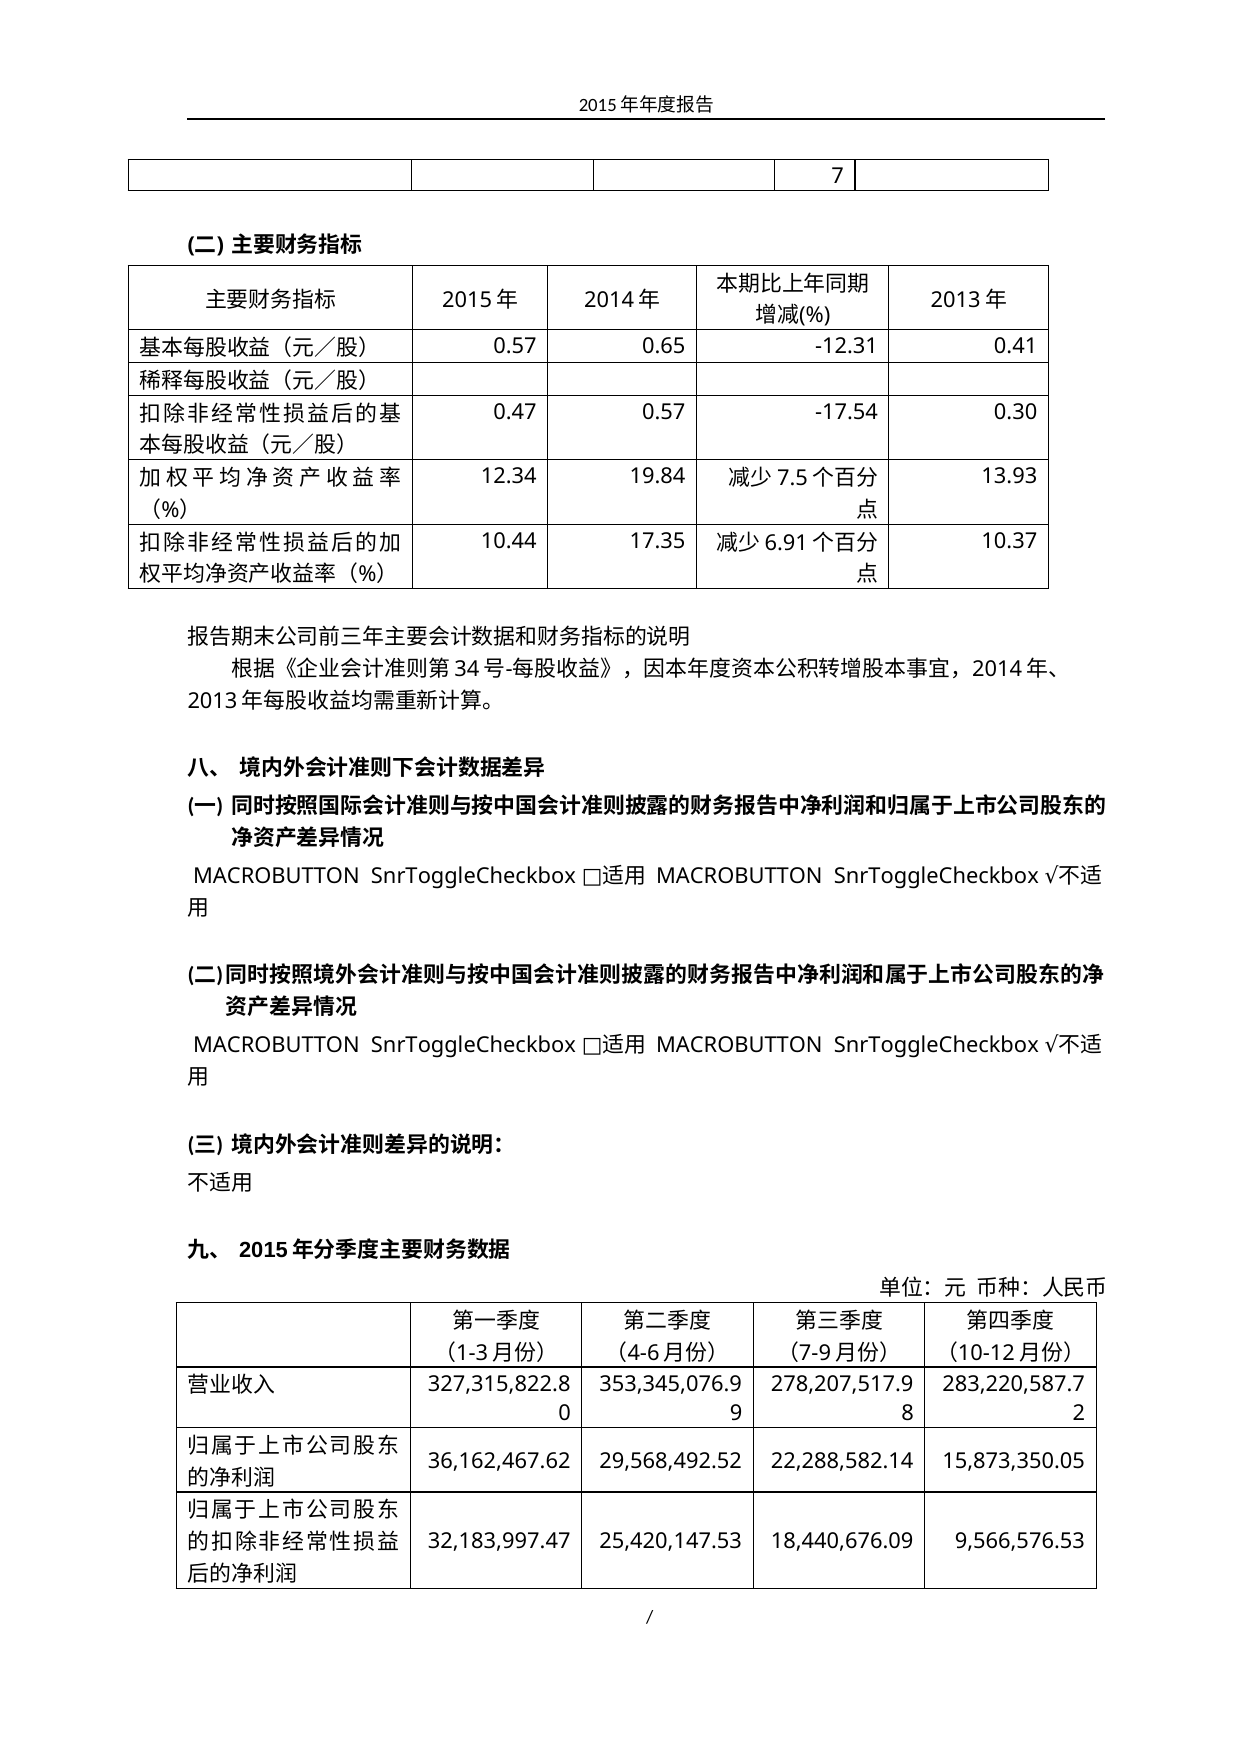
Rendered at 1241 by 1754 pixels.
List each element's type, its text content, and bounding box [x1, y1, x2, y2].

subtitle 境内外会计准则下会计数据差异 [187, 750, 1107, 782]
subtitle 主要财务指标 [187, 227, 1107, 258]
